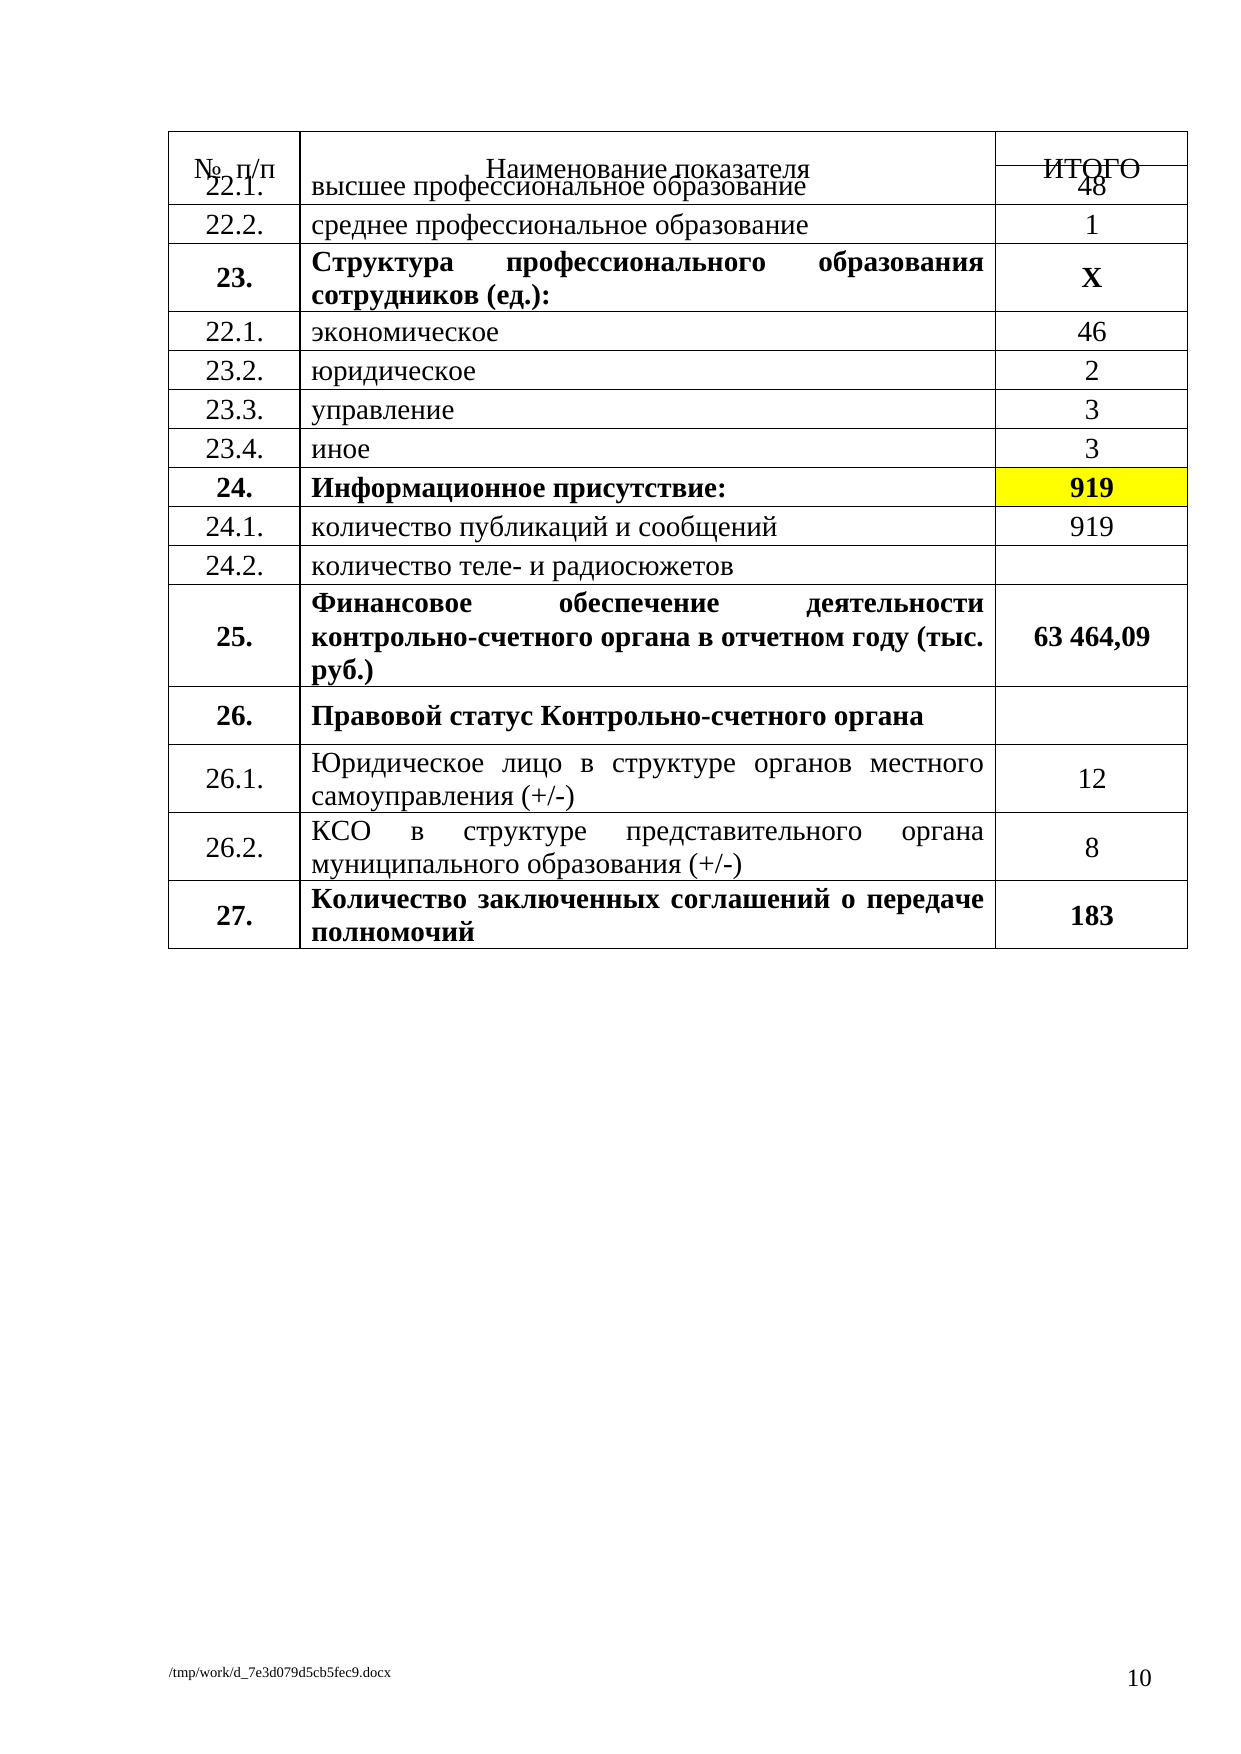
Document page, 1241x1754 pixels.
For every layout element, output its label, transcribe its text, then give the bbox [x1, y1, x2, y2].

table_cell 23. [169, 244, 299, 311]
table_cell Структура профессионального образования сотрудников (ед.): [301, 244, 995, 311]
table_cell 26.2. [169, 813, 299, 880]
table_cell количество публикаций и сообщений [301, 507, 995, 545]
table_cell 25. [169, 585, 299, 686]
table_cell 23.2. [169, 351, 299, 389]
table_cell [996, 687, 1187, 744]
table_cell 3 [996, 429, 1187, 467]
table_cell 22.2. [169, 205, 299, 243]
table_cell экономическое [301, 312, 995, 350]
table_cell среднее профессиональное образование [301, 205, 995, 243]
table_cell Количество заключенных соглашений о передаче полномочий [301, 881, 995, 948]
table_cell КСО в структуре представительного органа муниципального образования (+/-) [301, 813, 995, 880]
table_cell Информационное присутствие: [301, 468, 995, 506]
table_header ИТОГО [996, 132, 1187, 165]
table_cell 46 [996, 312, 1187, 350]
table_cell 2 [996, 351, 1187, 389]
table_cell Юридическое лицо в структуре органов местного самоуправления (+/-) [301, 745, 995, 812]
table_cell 26.1. [169, 745, 299, 812]
table_cell 26. [169, 687, 299, 744]
table_cell 48 [996, 166, 1187, 204]
table_cell количество теле- и радиосюжетов [301, 546, 995, 584]
table_cell высшее профессиональное образование [301, 165, 995, 204]
table_cell 22.1. [169, 165, 299, 204]
table_cell 183 [996, 881, 1187, 948]
table_cell 24. [169, 468, 299, 506]
table_cell 1 [996, 205, 1187, 243]
table_cell иное [301, 429, 995, 467]
table_cell управление [301, 390, 995, 428]
table_cell [996, 546, 1187, 584]
table_cell юридическое [301, 351, 995, 389]
table_cell 919 [996, 468, 1187, 506]
table_header Наименование показателя [301, 132, 995, 165]
table_cell 12 [996, 745, 1187, 812]
table_cell Правовой статус Контрольно-счетного органа [301, 687, 995, 744]
table_cell Х [996, 244, 1187, 311]
table_cell 24.1. [169, 507, 299, 545]
table_cell 23.3. [169, 390, 299, 428]
table_cell 919 [996, 507, 1187, 545]
table_cell 22.1. [169, 312, 299, 350]
table_cell 27. [169, 881, 299, 948]
table_cell 8 [996, 813, 1187, 880]
table_cell Финансовое обеспечение деятельности контрольно-счетного органа в отчетном году (тыс. руб.) [301, 585, 995, 686]
table_header № п/п [169, 132, 299, 165]
table_cell 23.4. [169, 429, 299, 467]
table_cell 63 464,09 [996, 585, 1187, 686]
table_cell 3 [996, 390, 1187, 428]
table_cell 24.2. [169, 546, 299, 584]
